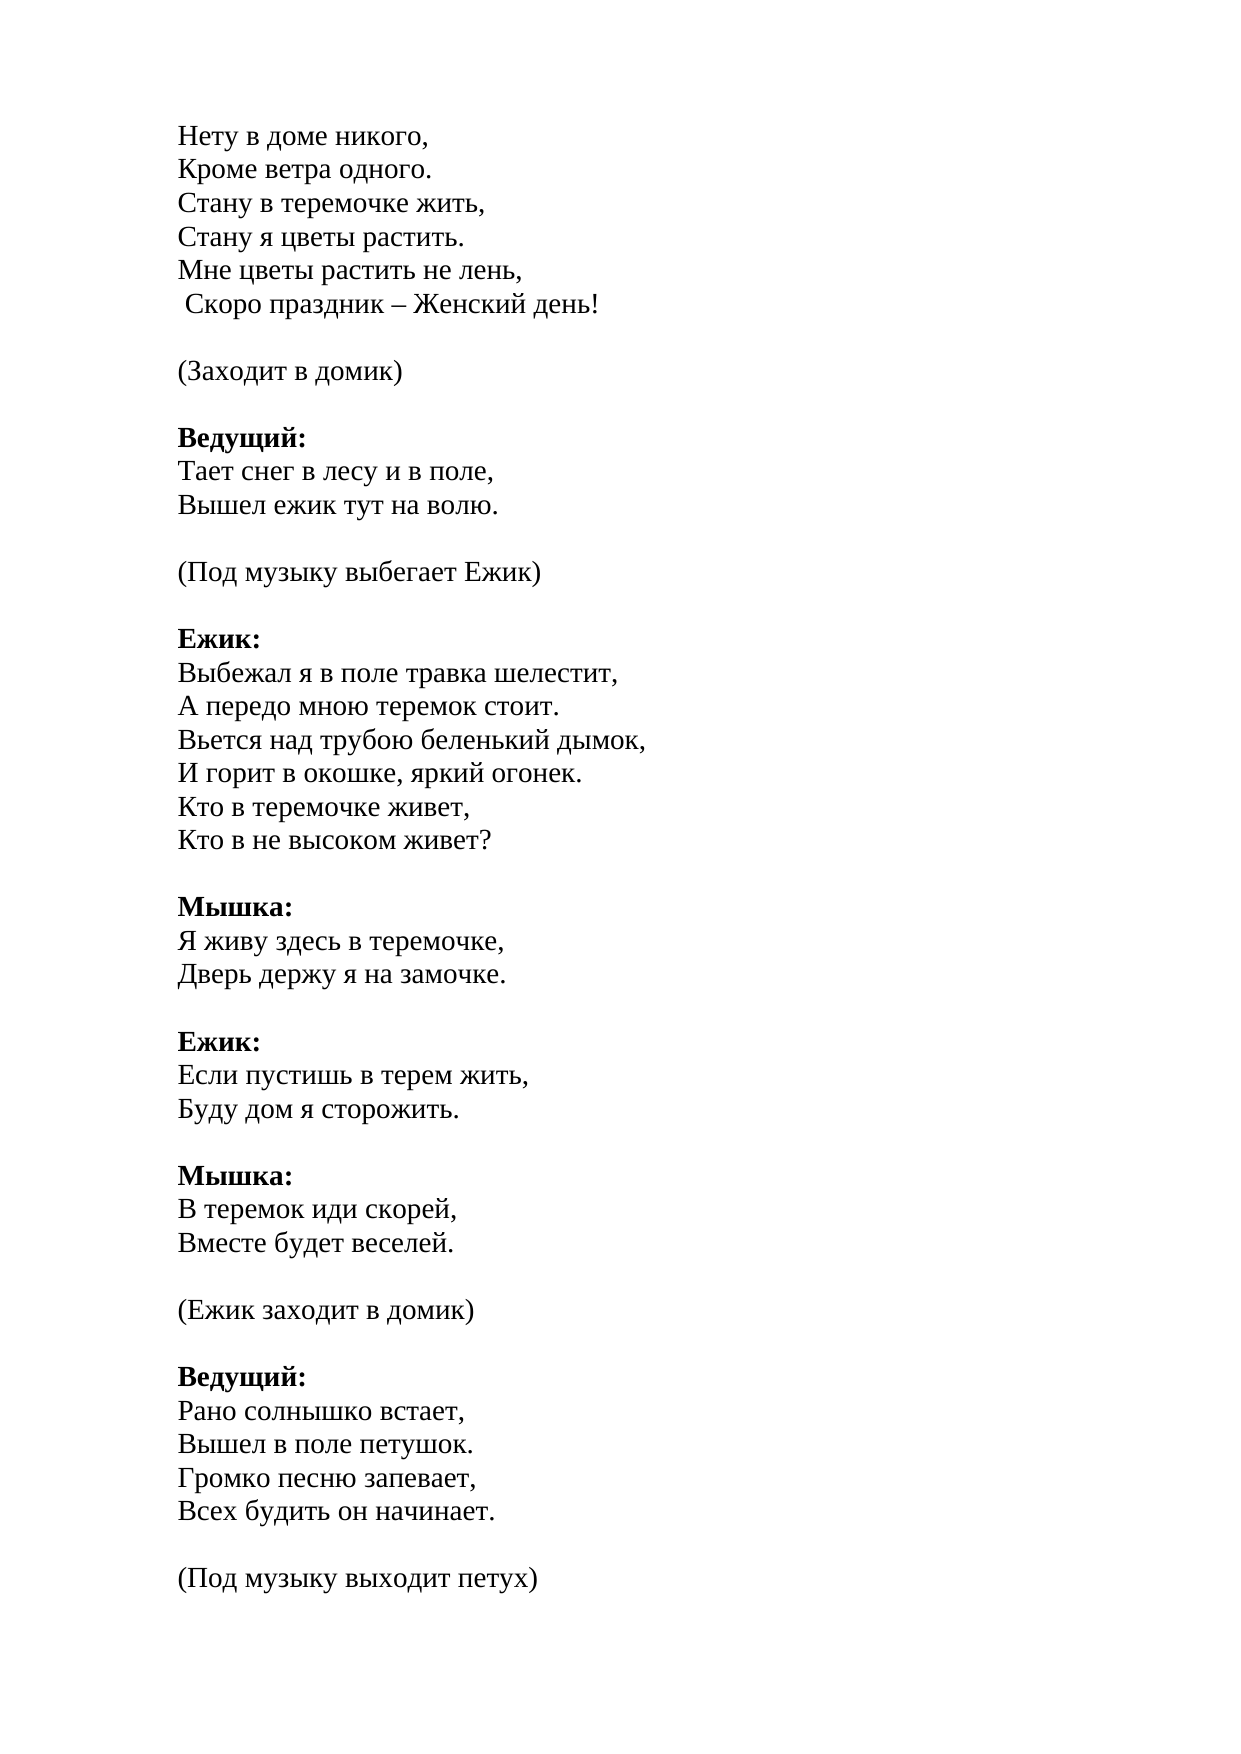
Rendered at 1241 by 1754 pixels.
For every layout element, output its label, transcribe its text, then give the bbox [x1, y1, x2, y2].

text Вышел ежик тут на волю. [177, 487, 1152, 521]
text Выбежал я в поле травка шелестит, [177, 655, 1152, 688]
text Вышел в поле петушок. [177, 1426, 1152, 1460]
text Стану в теремочке жить, [177, 185, 1152, 219]
text Тает снег в лесу и в поле, [177, 453, 1152, 487]
text Если пустишь в терем жить, [177, 1057, 1152, 1091]
text Ведущий: [177, 420, 1152, 453]
text Стану я цветы растить. [177, 219, 1152, 252]
text Скоро праздник – Женский день! [177, 286, 1152, 319]
text В теремок иди скорей, [177, 1191, 1152, 1225]
text Громко песню запевает, [177, 1460, 1152, 1493]
text Кто в не высоком живет? [177, 822, 1152, 856]
text (Под музыку выходит петух) [177, 1560, 1152, 1594]
text Рано солнышко встает, [177, 1393, 1152, 1426]
text Мышка: [177, 889, 1152, 923]
text Ежик: [177, 1024, 1152, 1057]
text Вместе будет веселей. [177, 1225, 1152, 1258]
text Я живу здесь в теремочке, [177, 923, 1152, 957]
text Кроме ветра одного. [177, 152, 1152, 185]
text Мне цветы растить не лень, [177, 252, 1152, 286]
text (Под музыку выбегает Ежик) [177, 554, 1152, 588]
text Вьется над трубою беленький дымок, [177, 722, 1152, 755]
text А передо мною теремок стоит. [177, 688, 1152, 722]
text Всех будить он начинает. [177, 1493, 1152, 1527]
text (Ежик заходит в домик) [177, 1292, 1152, 1326]
text И горит в окошке, яркий огонек. [177, 755, 1152, 789]
text Ежик: [177, 621, 1152, 655]
text Буду дом я сторожить. [177, 1091, 1152, 1124]
text Дверь держу я на замочке. [177, 957, 1152, 990]
text Ведущий: [177, 1359, 1152, 1393]
text Нету в доме никого, [177, 118, 1152, 152]
text (Заходит в домик) [177, 353, 1152, 386]
text Мышка: [177, 1158, 1152, 1191]
text Кто в теремочке живет, [177, 789, 1152, 822]
